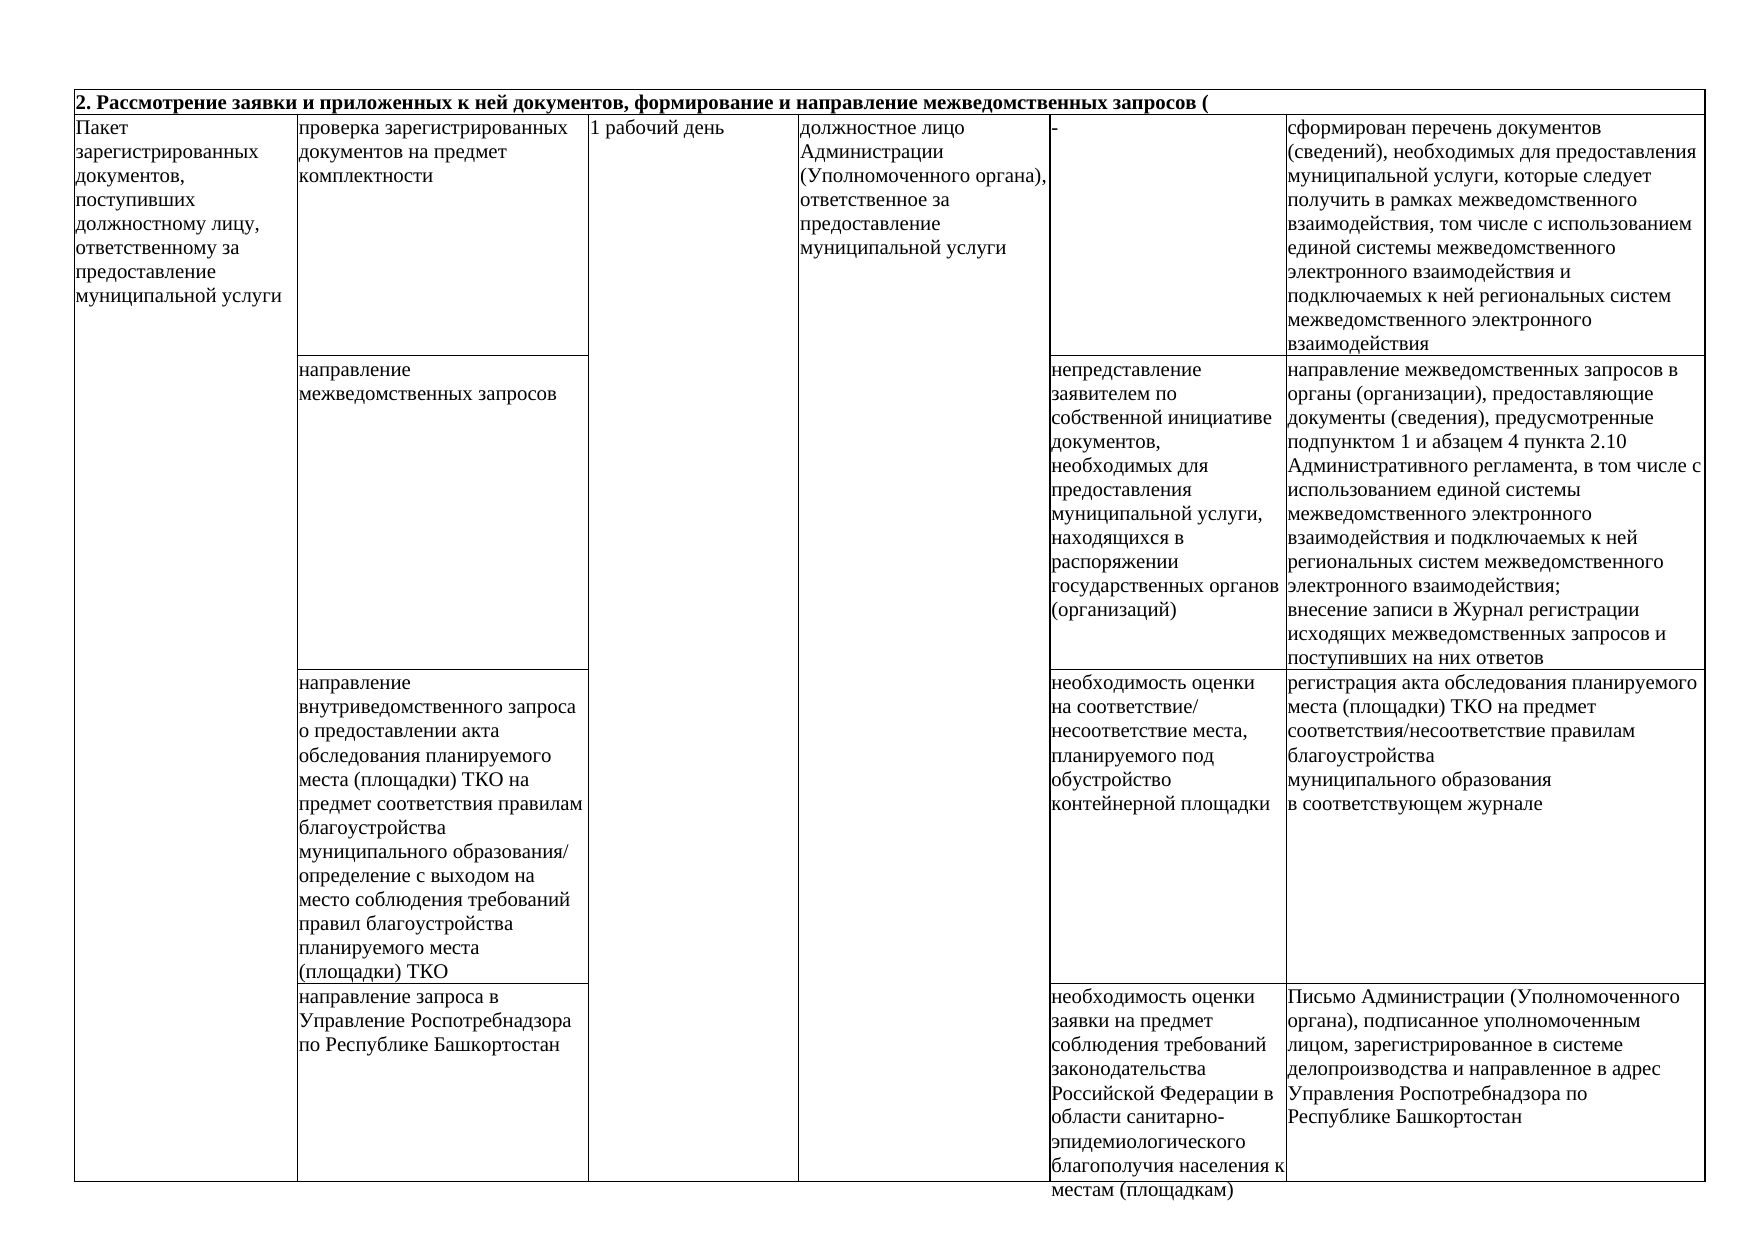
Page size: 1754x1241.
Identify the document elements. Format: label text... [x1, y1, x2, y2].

table_cell Письмо Администрации (Уполномоченного органа), подписанное уполномоченным лицом, зарегистрированное в системе делопроизводства и направленное в адрес Управления Роспотребнадзора по Республике Башкортостан [1287, 984, 1704, 1181]
table_cell направление межведомственных запросов в органы (организации), предоставляющие документы (сведения), предусмотренные подпунктом 1 и абзацем 4 пункта 2.10 Административного регламента, в том числе с использованием единой системы межведомственного электронного взаимодействия и подключаемых к ней региональных систем межведомственного электронного взаимодействия; внесение записи в Журнал регистрации исходящих межведомственных запросов и поступивших на них ответов [1287, 356, 1704, 669]
table_cell должностное лицо Администрации (Уполномоченного органа), ответственное за предоставление муниципальной услуги [799, 115, 1049, 1181]
table_cell направление запроса в Управление Роспотребнадзора по Республике Башкортостан [298, 984, 588, 1181]
table_cell необходимость оценки на соответствие/ несоответствие места, планируемого под обустройство контейнерной площадки [1051, 670, 1286, 983]
table_cell проверка зарегистрированных документов на предмет комплектности [298, 115, 588, 355]
table_cell 1 рабочий день [589, 115, 798, 1181]
table_cell - [1051, 115, 1286, 355]
table_cell необходимость оценки заявки на предмет соблюдения требований законодательства Российской Федерации в области санитарноэпидемиологического благополучия населения к местам (площадкам) накопления твердых коммунальных отходов [1051, 984, 1286, 1181]
table_cell сформирован перечень документов (сведений), необходимых для предоставления муниципальной услуги, которые следует получить в рамках межведомственного взаимодействия, том числе с использованием единой системы межведомственного электронного взаимодействия и подключаемых к ней региональных систем межведомственного электронного взаимодействия [1287, 115, 1704, 355]
table_cell направление внутриведомственного запроса о предоставлении акта обследования планируемого места (площадки) ТКО на предмет соответствия правилам благоустройства муниципального образования/ определение с выходом на место соблюдения требований правил благоустройства планируемого места (площадки) ТКО [298, 670, 588, 983]
table_header 2. Рассмотрение заявки и приложенных к ней документов, формирование и направление межведомственных запросов ( [75, 90, 1704, 114]
table_cell непредставление заявителем по собственной инициативе документов, необходимых для предоставления муниципальной услуги, находящихся в распоряжении государственных органов (организаций) [1051, 356, 1286, 669]
table_cell направление межведомственных запросов [298, 356, 588, 669]
table_cell Пакет зарегистрированных документов, поступивших должностному лицу, ответственному за предоставление муниципальной услуги [75, 115, 297, 1181]
table_cell регистрация акта обследования планируемого места (площадки) ТКО на предмет соответствия/несоответствие правилам благоустройства муниципального образования в соответствующем журнале [1287, 670, 1704, 983]
